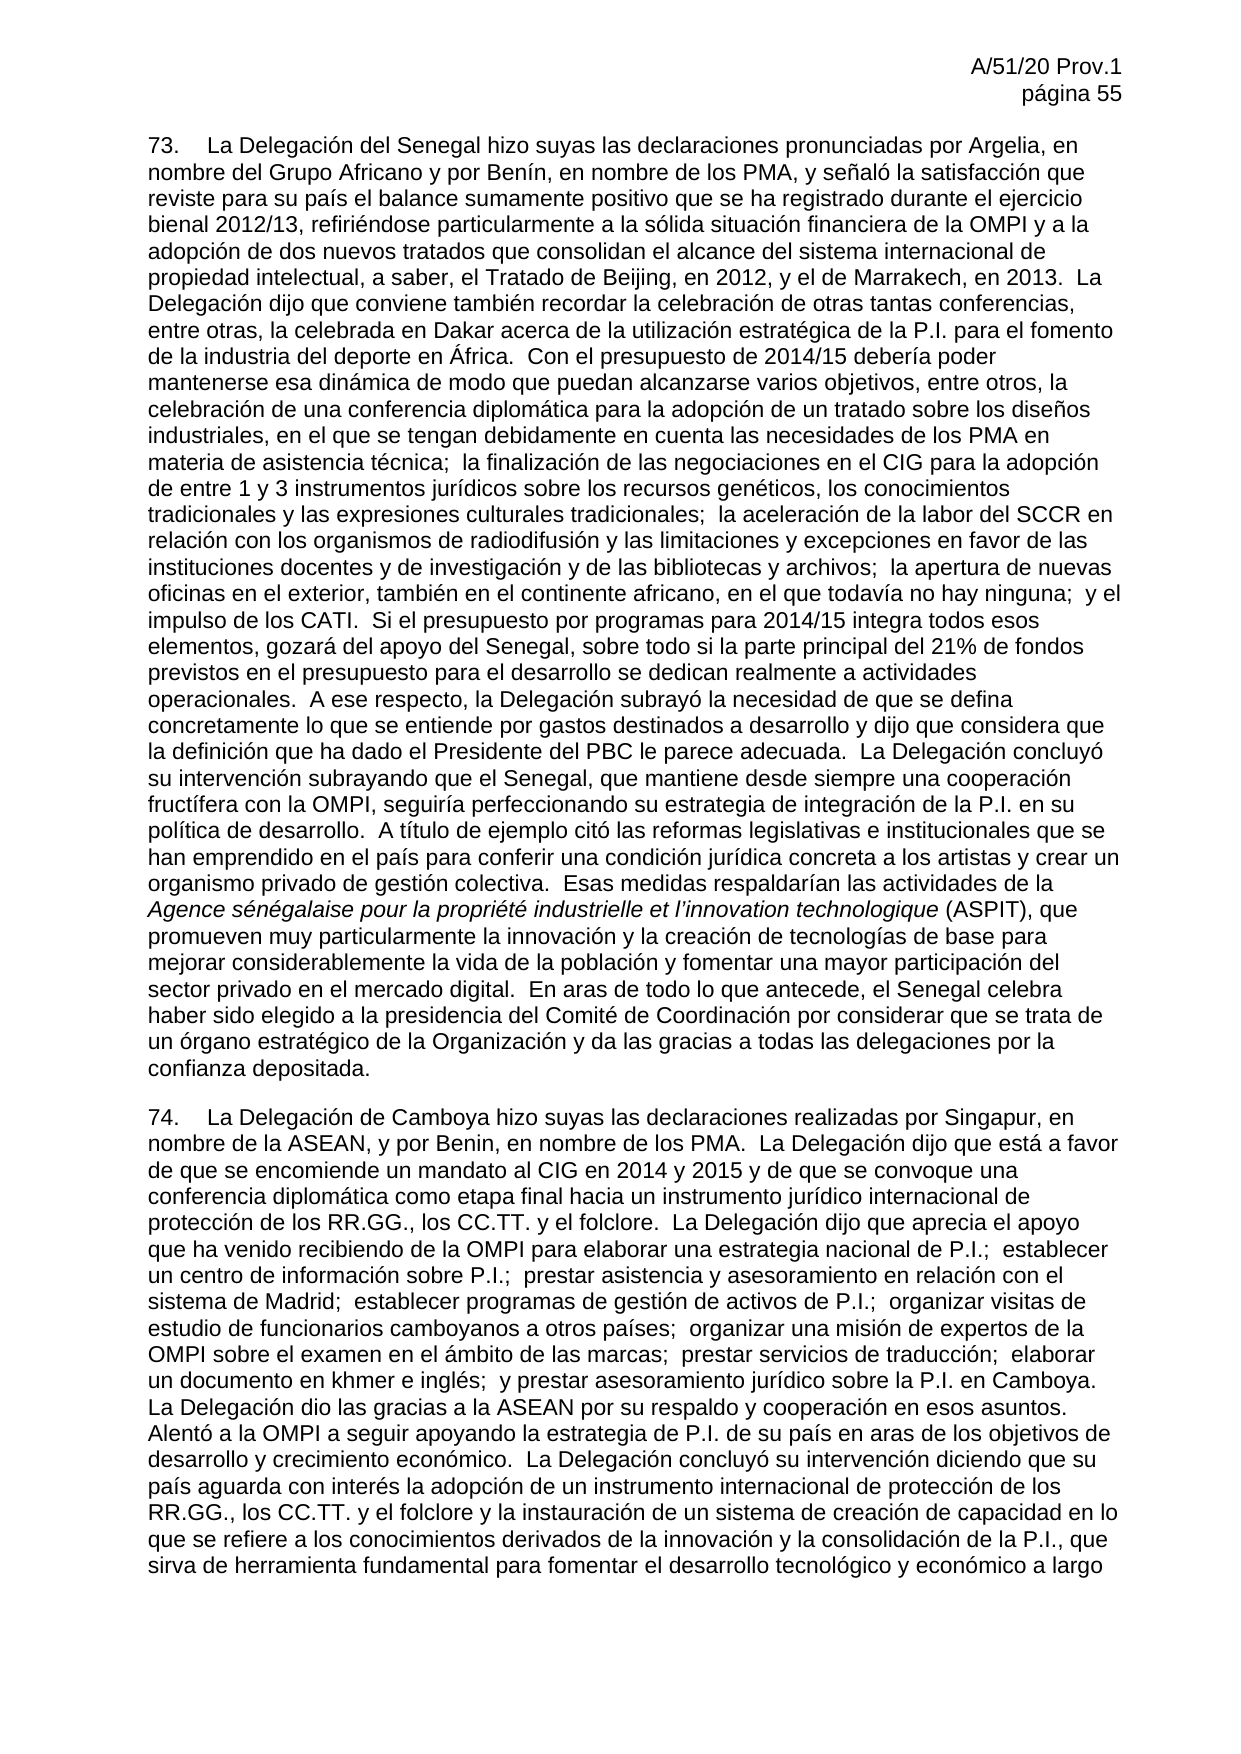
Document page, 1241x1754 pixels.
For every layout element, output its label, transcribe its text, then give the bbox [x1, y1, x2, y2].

text La Delegación del Senegal hizo suyas las declaraciones pronunciadas por Argelia, en nombre del Grupo Africano y por Benín, en nombre de los PMA, y señaló la satisfacción que reviste para su país el balance sumamente positivo que se ha registrado durante el ejercicio bienal 2012/13, refiriéndose particularmente a la sólida situación financiera de la OMPI y a la adopción de dos nuevos tratados que consolidan el alcance del sistema internacional de propiedad intelectual, a saber, el Tratado de Beijing, en 2012, y el de Marrakech, en 2013. La Delegación dijo que conviene también recordar la celebración de otras tantas conferencias, entre otras, la celebrada en Dakar acerca de la utilización estratégica de la P.I. para el fomento de la industria del deporte en África. Con el presupuesto de 2014/15 debería poder mantenerse esa dinámica de modo que puedan alcanzarse varios objetivos, entre otros, la celebración de una conferencia diplomática para la adopción de un tratado sobre los diseños industriales, en el que se tengan debidamente en cuenta las necesidades de los PMA en materia de asistencia técnica; la finalización de las negociaciones en el CIG para la adopción de entre 1 y 3 instrumentos jurídicos sobre los recursos genéticos, los conocimientos tradicionales y las expresiones culturales tradicionales; la aceleración de la labor del SCCR en relación con los organismos de radiodifusión y las limitaciones y excepciones en favor de las instituciones docentes y de investigación y de las bibliotecas y archivos; la apertura de nuevas oficinas en el exterior, también en el continente africano, en el que todavía no hay ninguna; y el impulso de los CATI. Si el presupuesto por programas para 2014/15 integra todos esos elementos, gozará del apoyo del Senegal, sobre todo si la parte principal del 21% de fondos previstos en el presupuesto para el desarrollo se dedican realmente a actividades operacionales. A ese respecto, la Delegación subrayó la necesidad de que se defina concretamente lo que se entiende por gastos destinados a desarrollo y dijo que considera que la definición que ha dado el Presidente del PBC le parece adecuada. La Delegación concluyó su intervención subrayando que el Senegal, que mantiene desde siempre una cooperación fructífera con la OMPI, seguiría perfeccionando su estrategia de integración de la P.I. en su política de desarrollo. A título de ejemplo citó las reformas legislativas e institucionales que se han emprendido en el país para conferir una condición jurídica concreta a los artistas y crear un organismo privado de gestión colectiva. Esas medidas respaldarían las actividades de la Agence sénégalaise pour la propriété industrielle et l’innovation technologique (ASPIT), que promueven muy particularmente la innovación y la creación de tecnologías de base para mejorar considerablemente la vida de la población y fomentar una mayor participación del sector privado en el mercado digital. En aras de todo lo que antecede, el Senegal celebra haber sido elegido a la presidencia del Comité de Coordinación por considerar que se trata de un órgano estratégico de la Organización y da las gracias a todas las delegaciones por la confianza depositada. [148, 132, 1122, 1081]
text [148, 1104, 1122, 1578]
